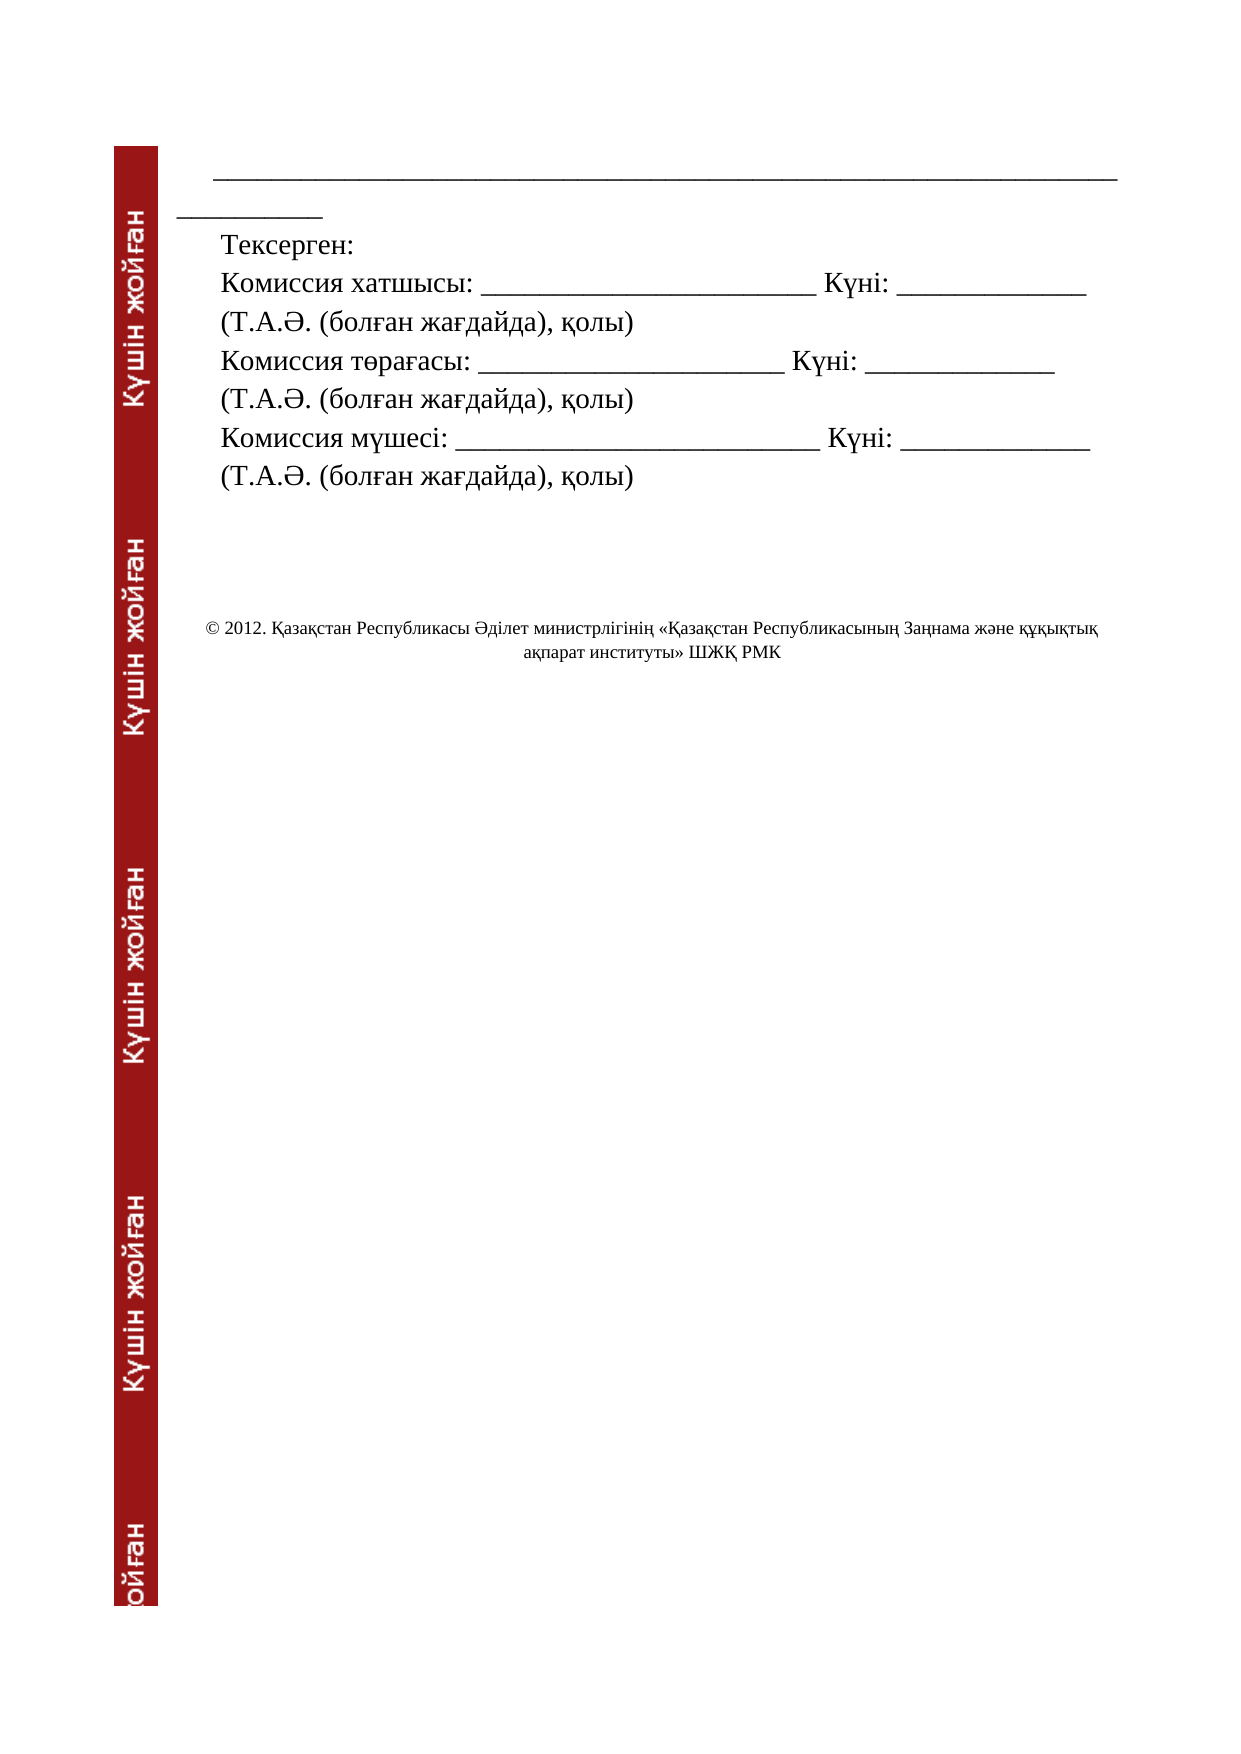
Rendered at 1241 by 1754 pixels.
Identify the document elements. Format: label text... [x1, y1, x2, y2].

picture [114, 146, 158, 150]
text © 2012. Қазақстан Республикасы Әділет министрлігінің «Қазақстан Республикасының Заңнама және құқықтық ақпарат институты» ШЖҚ РМК [112, 617, 1128, 663]
picture [114, 663, 158, 1606]
picture [114, 522, 158, 617]
